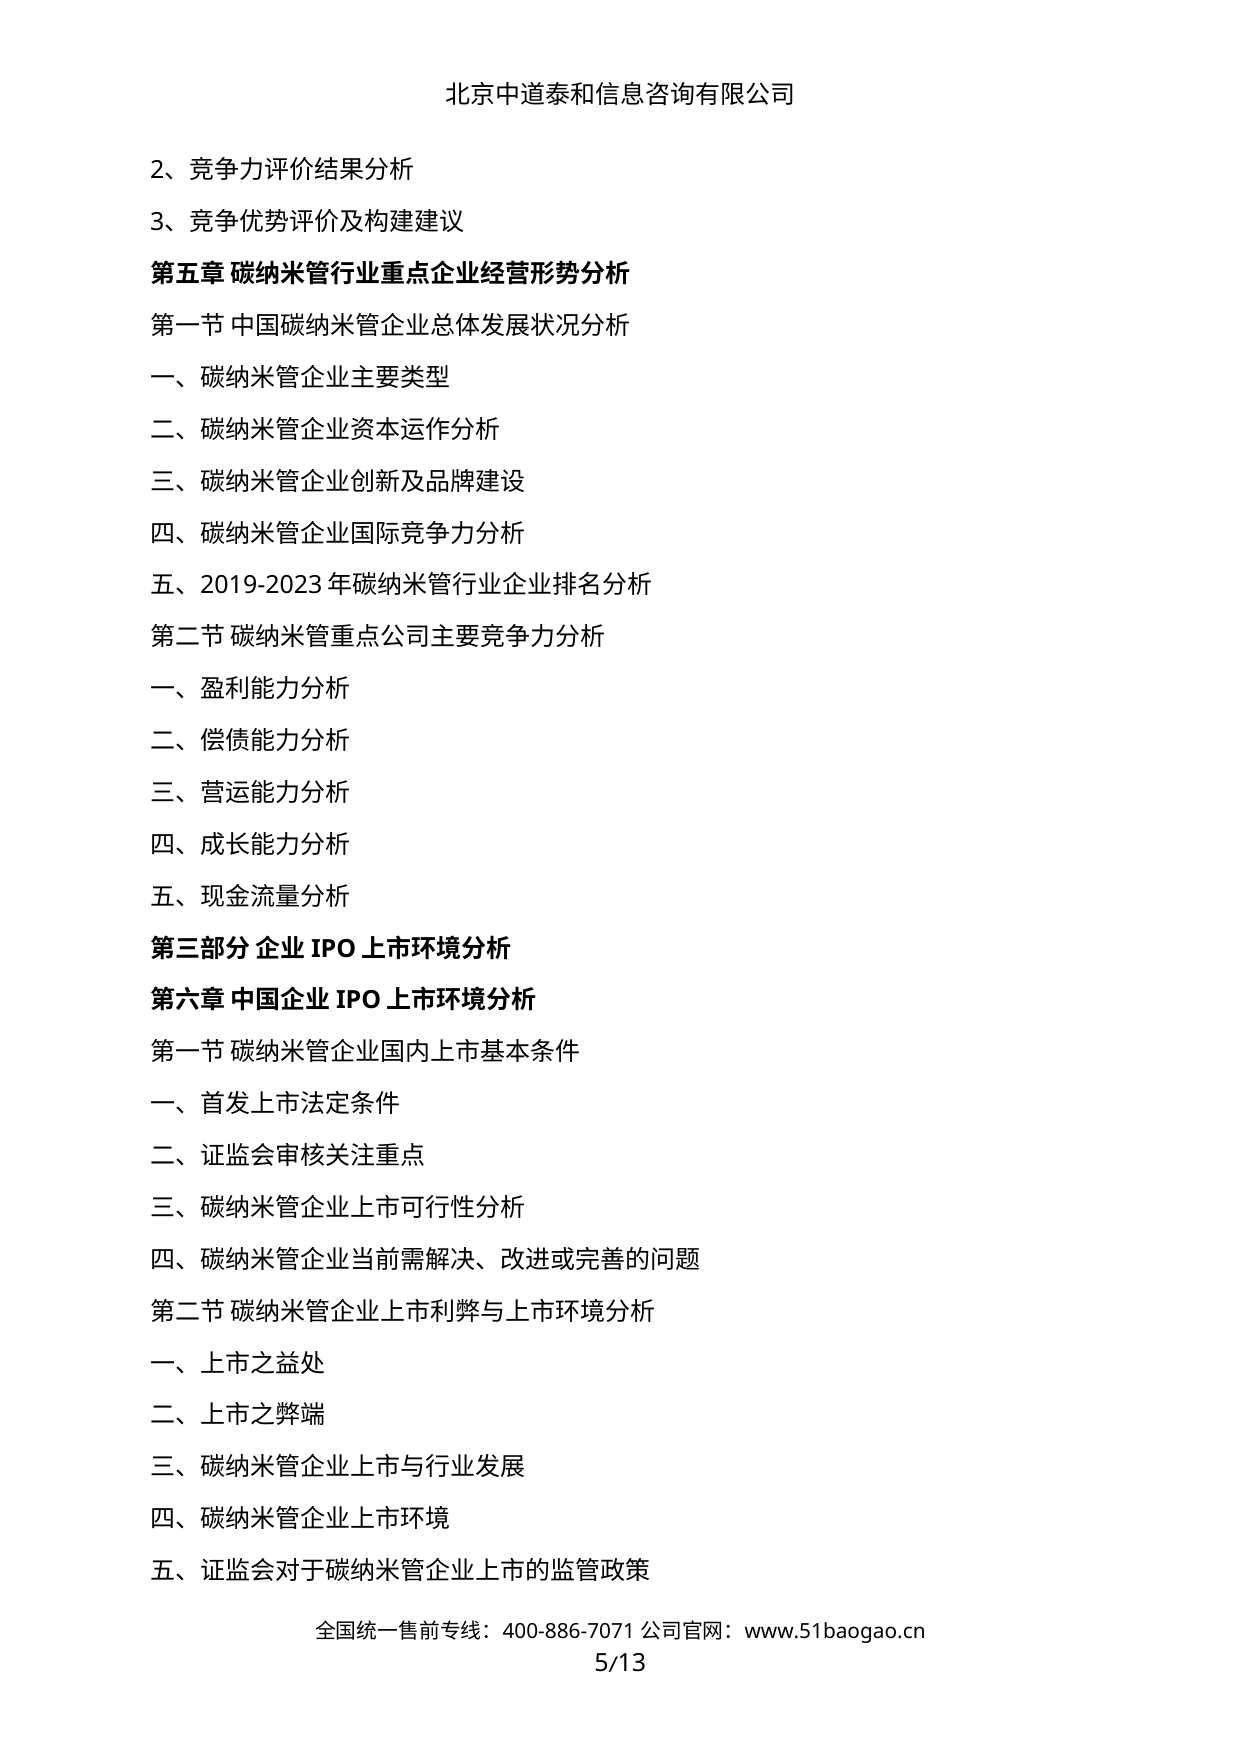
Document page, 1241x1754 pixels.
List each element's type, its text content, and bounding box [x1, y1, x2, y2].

text 2、竞争力评价结果分析 [150, 150, 1090, 186]
text 第一节 中国碳纳米管企业总体发展状况分析 [150, 306, 1090, 342]
text 二、证监会审核关注重点 [150, 1136, 1090, 1172]
text 三、碳纳米管企业上市与行业发展 [150, 1447, 1090, 1483]
text 第六章 中国企业IPO上市环境分析 [150, 980, 1090, 1016]
text 四、成长能力分析 [150, 824, 1090, 861]
text 第二节 碳纳米管企业上市利弊与上市环境分析 [150, 1291, 1090, 1327]
text 一、首发上市法定条件 [150, 1084, 1090, 1120]
text 一、上市之益处 [150, 1343, 1090, 1379]
text 第二节 碳纳米管重点公司主要竞争力分析 [150, 617, 1090, 653]
text 三、碳纳米管企业创新及品牌建设 [150, 461, 1090, 497]
text 三、营运能力分析 [150, 772, 1090, 809]
text 四、碳纳米管企业国际竞争力分析 [150, 513, 1090, 549]
text 四、碳纳米管企业当前需解决、改进或完善的问题 [150, 1239, 1090, 1276]
text 一、盈利能力分析 [150, 669, 1090, 705]
text 第一节 碳纳米管企业国内上市基本条件 [150, 1032, 1090, 1068]
text 一、碳纳米管企业主要类型 [150, 357, 1090, 394]
text 二、上市之弊端 [150, 1395, 1090, 1431]
text 第五章 碳纳米管行业重点企业经营形势分析 [150, 254, 1090, 290]
text 五、2019-2023年碳纳米管行业企业排名分析 [150, 565, 1090, 601]
text 五、证监会对于碳纳米管企业上市的监管政策 [150, 1551, 1090, 1587]
text 3、竞争优势评价及构建建议 [150, 202, 1090, 238]
text 二、碳纳米管企业资本运作分析 [150, 409, 1090, 446]
text 二、偿债能力分析 [150, 721, 1090, 757]
text 五、现金流量分析 [150, 876, 1090, 912]
text 四、碳纳米管企业上市环境 [150, 1499, 1090, 1535]
text 第三部分 企业IPO上市环境分析 [150, 928, 1090, 964]
text 三、碳纳米管企业上市可行性分析 [150, 1187, 1090, 1224]
